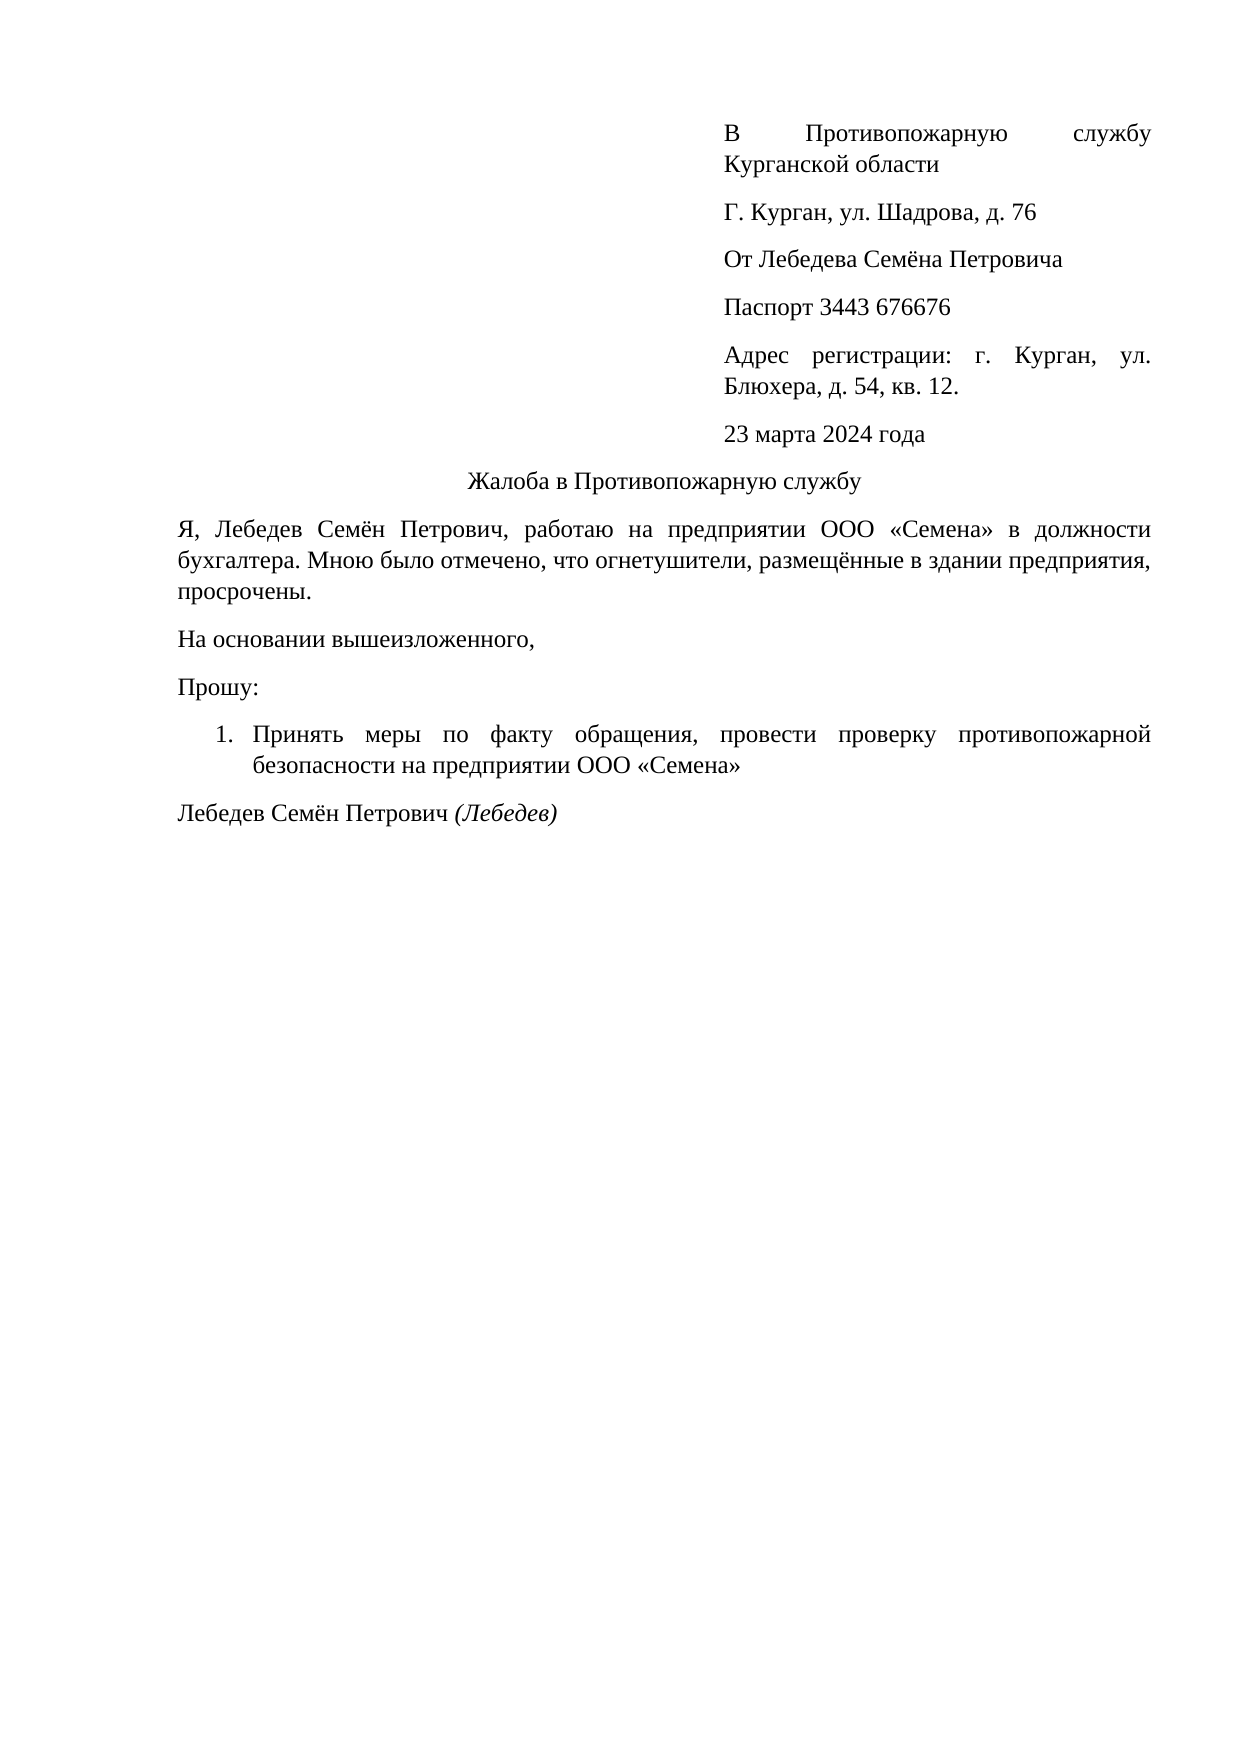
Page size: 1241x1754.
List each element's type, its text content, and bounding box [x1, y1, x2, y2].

text 23 марта 2024 года [723, 419, 1152, 447]
list Принять меры по факту обращения, провести проверку противопожарной безопасности на предприятии ООО «Семена» [215, 719, 1152, 779]
text От Лебедева Семёна Петровича [723, 244, 1152, 273]
text Жалоба в Противопожарную службу [177, 466, 1152, 495]
text Я, Лебедев Семён Петрович, работаю на предприятии ООО «Семена» в должности бухгалтера. Мною было отмечено, что огнетушители, размещённые в здании предприятия, просрочены. [177, 514, 1152, 605]
text Паспорт 3443 676676 [723, 292, 1152, 321]
text Адрес регистрации: г. Курган, ул. Блюхера, д. 54, кв. 12. [723, 340, 1152, 400]
text Лебедев Семён Петрович (Лебедев) [177, 798, 1152, 827]
text На основании вышеизложенного, [177, 624, 1152, 653]
text В Противопожарную службу Курганской области [723, 118, 1152, 178]
text Г. Курган, ул. Шадрова, д. 76 [723, 197, 1152, 226]
text Прошу: [177, 672, 1152, 700]
